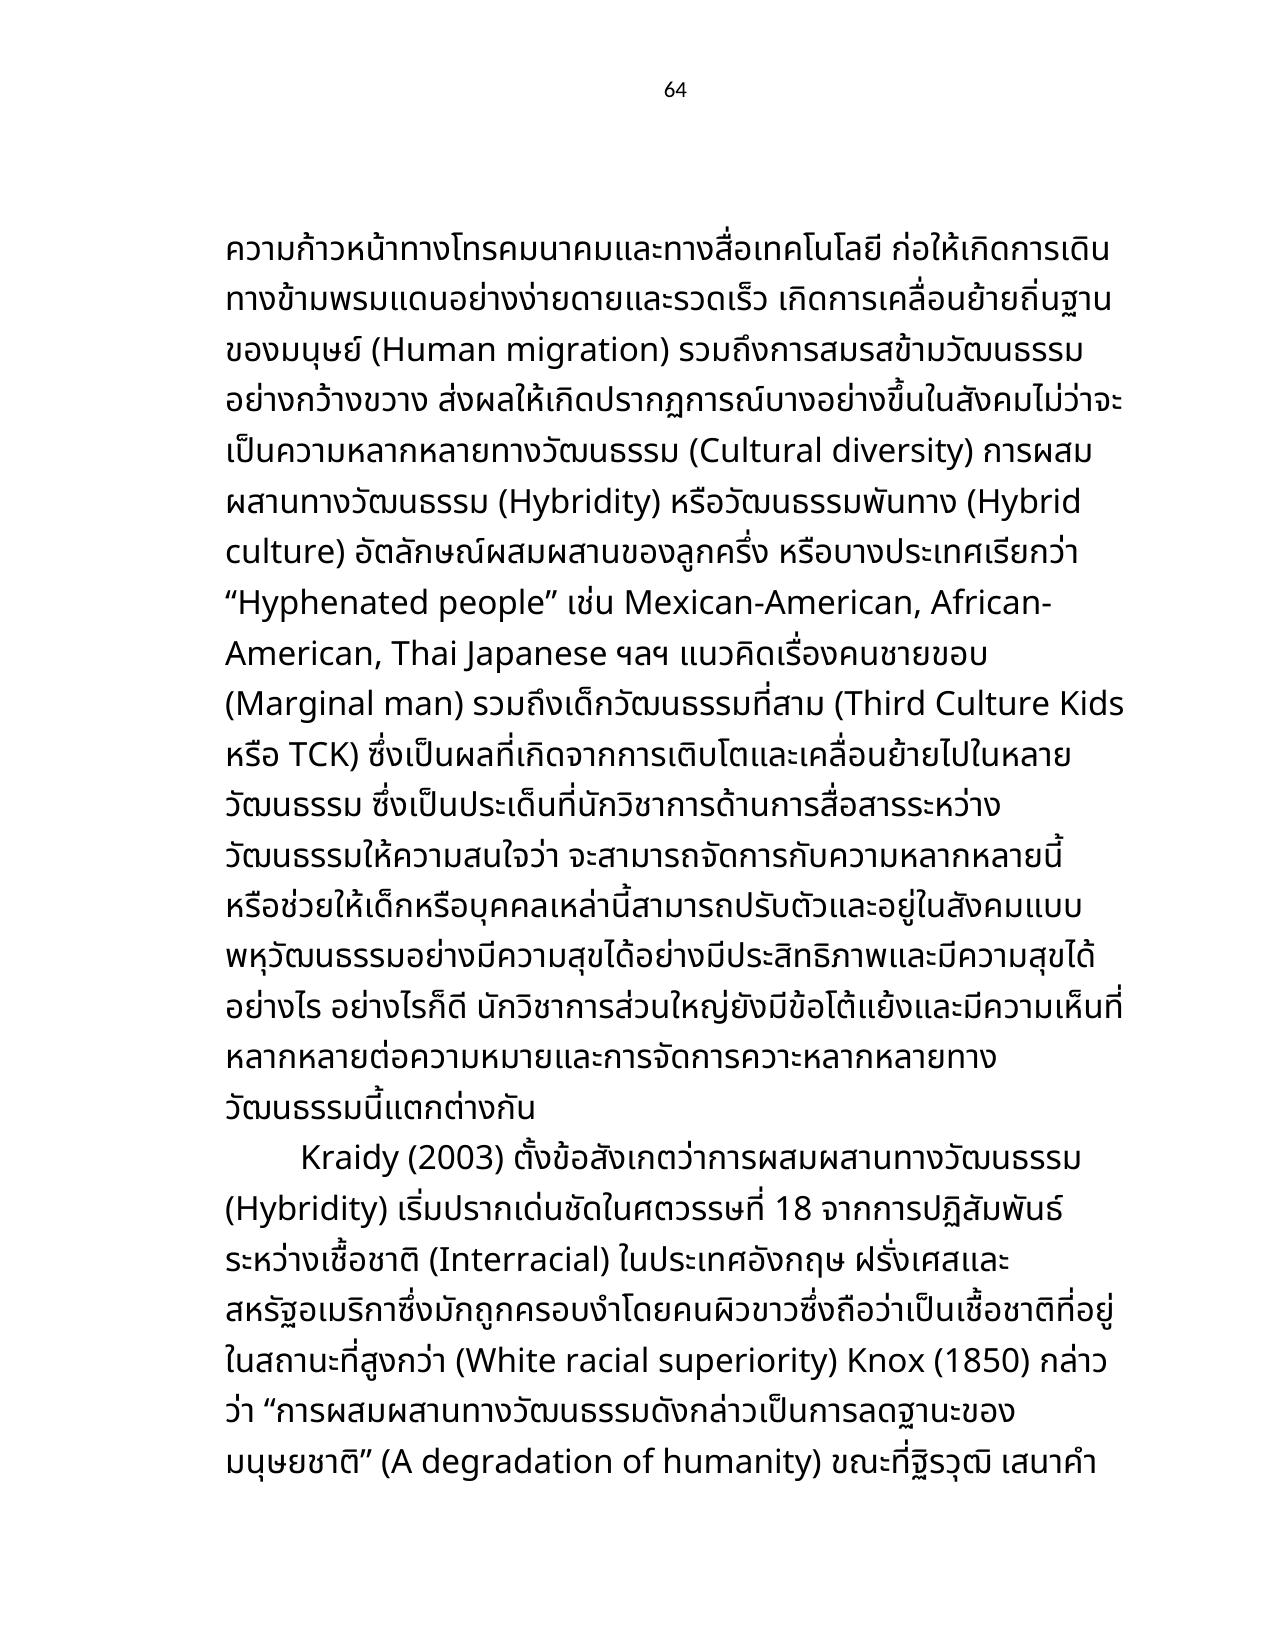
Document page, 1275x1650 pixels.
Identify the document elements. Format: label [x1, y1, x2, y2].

text [225, 1134, 1125, 1488]
text [225, 225, 1125, 1134]
